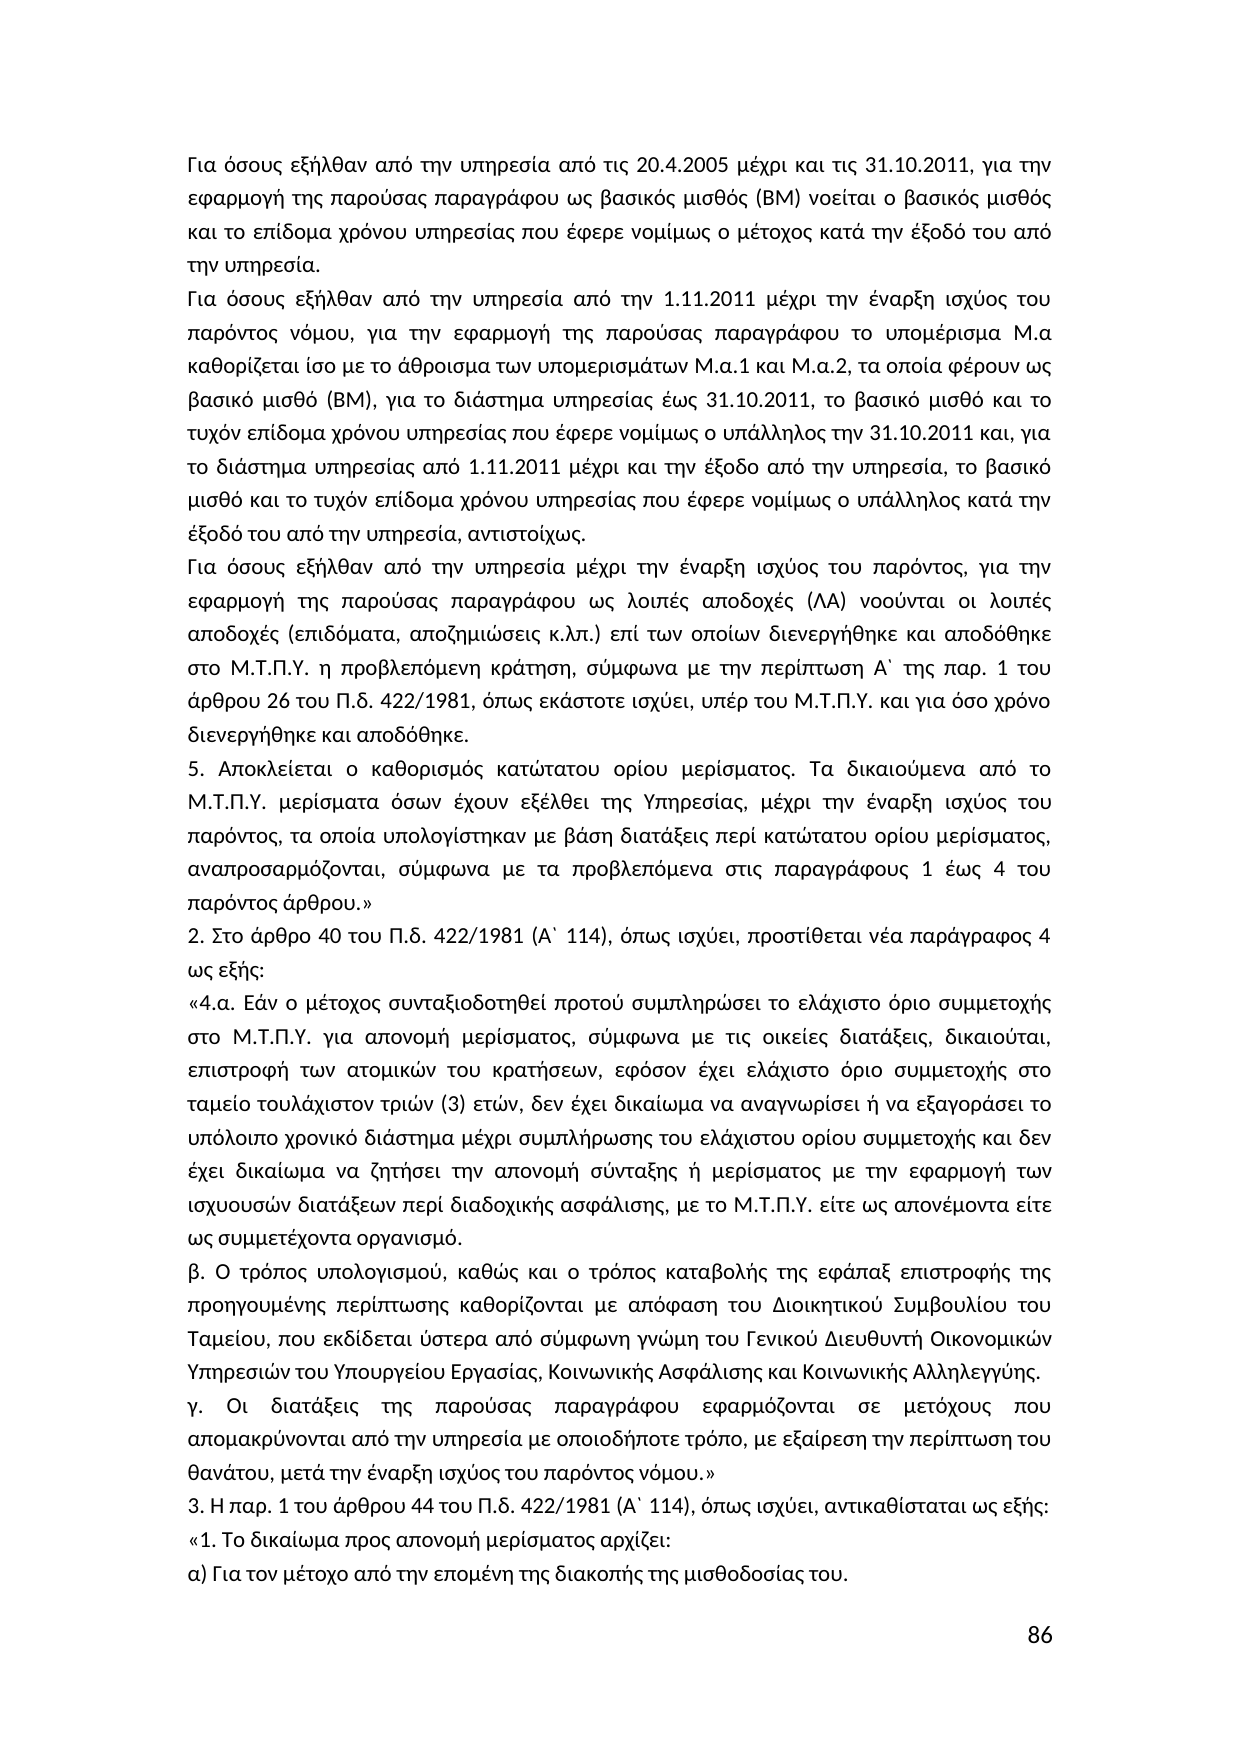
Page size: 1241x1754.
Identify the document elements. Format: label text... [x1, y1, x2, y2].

text γ. Οι διατάξεις της παρούσας παραγράφου εφαρμόζονται σε μετόχους που απομακρύνονται από την υπηρεσία με οποιοδήποτε τρόπο, με εξαίρεση την περίπτωση του θανάτου, μετά την έναρξη ισχύος του παρόντος νόμου.» [187, 1391, 1053, 1486]
text «4.α. Εάν ο μέτοχος συνταξιοδοτηθεί προτού συμπληρώσει το ελάχιστο όριο συμμετοχής στο Μ.Τ.Π.Υ. για απονομή μερίσματος, σύμφωνα με τις οικείες διατάξεις, δικαιούται, επιστροφή των ατομικών του κρατήσεων, εφόσον έχει ελάχιστο όριο συμμετοχής στο ταμείο τουλάχιστον τριών (3) ετών, δεν έχει δικαίωμα να αναγνωρίσει ή να εξαγοράσει το υπόλοιπο χρονικό διάστημα μέχρι συμπλήρωσης του ελάχιστου ορίου συμμετοχής και δεν έχει δικαίωμα να ζητήσει την απονομή σύνταξης ή μερίσματος με την εφαρμογή των ισχυουσών διατάξεων περί διαδοχικής ασφάλισης, με το Μ.Τ.Π.Υ. είτε ως απονέμοντα είτε ως συμμετέχοντα οργανισμό. [187, 988, 1053, 1251]
text «1. Το δικαίωμα προς απονομή μερίσματος αρχίζει: [187, 1525, 1053, 1553]
text 2. Στο άρθρο 40 του Π.δ. 422/1981 (Α` 114), όπως ισχύει, προστίθεται νέα παράγραφος 4 ως εξής: [187, 921, 1053, 983]
text Για όσους εξήλθαν από την υπηρεσία μέχρι την έναρξη ισχύος του παρόντος, για την εφαρμογή της παρούσας παραγράφου ως λοιπές αποδοχές (ΛΑ) νοούνται οι λοιπές αποδοχές (επιδόματα, αποζημιώσεις κ.λπ.) επί των οποίων διενεργήθηκε και αποδόθηκε στο Μ.Τ.Π.Υ. η προβλεπόμενη κράτηση, σύμφωνα με την περίπτωση Α` της παρ. 1 του άρθρου 26 του Π.δ. 422/1981, όπως εκάστοτε ισχύει, υπέρ του Μ.Τ.Π.Υ. και για όσο χρόνο διενεργήθηκε και αποδόθηκε. [187, 552, 1053, 748]
text Για όσους εξήλθαν από την υπηρεσία από τις 20.4.2005 μέχρι και τις 31.10.2011, για την εφαρμογή της παρούσας παραγράφου ως βασικός μισθός (ΒΜ) νοείται ο βασικός μισθός και το επίδομα χρόνου υπηρεσίας που έφερε νομίμως ο μέτοχος κατά την έξοδό του από την υπηρεσία. [187, 150, 1053, 279]
text β. Ο τρόπος υπολογισμού, καθώς και ο τρόπος καταβολής της εφάπαξ επιστροφής της προηγουμένης περίπτωσης καθορίζονται με απόφαση του Διοικητικού Συμβουλίου του Ταμείου, που εκδίδεται ύστερα από σύμφωνη γνώμη του Γενικού Διευθυντή Οικονομικών Υπηρεσιών του Υπουργείου Εργασίας, Κοινωνικής Ασφάλισης και Κοινωνικής Αλληλεγγύης. [187, 1257, 1053, 1386]
text 5. Αποκλείεται ο καθορισμός κατώτατου ορίου μερίσματος. Τα δικαιούμενα από το Μ.Τ.Π.Υ. μερίσματα όσων έχουν εξέλθει της Υπηρεσίας, μέχρι την έναρξη ισχύος του παρόντος, τα οποία υπολογίστηκαν με βάση διατάξεις περί κατώτατου ορίου μερίσματος, αναπροσαρμόζονται, σύμφωνα με τα προβλεπόμενα στις παραγράφους 1 έως 4 του παρόντος άρθρου.» [187, 754, 1053, 916]
text Για όσους εξήλθαν από την υπηρεσία από την 1.11.2011 μέχρι την έναρξη ισχύος του παρόντος νόμου, για την εφαρμογή της παρούσας παραγράφου το υπομέρισμα Μ.α καθορίζεται ίσο με το άθροισμα των υπομερισμάτων Μ.α.1 και Μ.α.2, τα οποία φέρουν ως βασικό μισθό (ΒΜ), για το διάστημα υπηρεσίας έως 31.10.2011, το βασικό μισθό και το τυχόν επίδομα χρόνου υπηρεσίας που έφερε νομίμως ο υπάλληλος την 31.10.2011 και, για το διάστημα υπηρεσίας από 1.11.2011 μέχρι και την έξοδο από την υπηρεσία, το βασικό μισθό και το τυχόν επίδομα χρόνου υπηρεσίας που έφερε νομίμως ο υπάλληλος κατά την έξοδό του από την υπηρεσία, αντιστοίχως. [187, 284, 1053, 547]
text α) Για τον μέτοχο από την επομένη της διακοπής της μισθοδοσίας του. [187, 1559, 1053, 1587]
text 3. Η παρ. 1 του άρθρου 44 του Π.δ. 422/1981 (Α` 114), όπως ισχύει, αντικαθίσταται ως εξής: [187, 1492, 1053, 1520]
